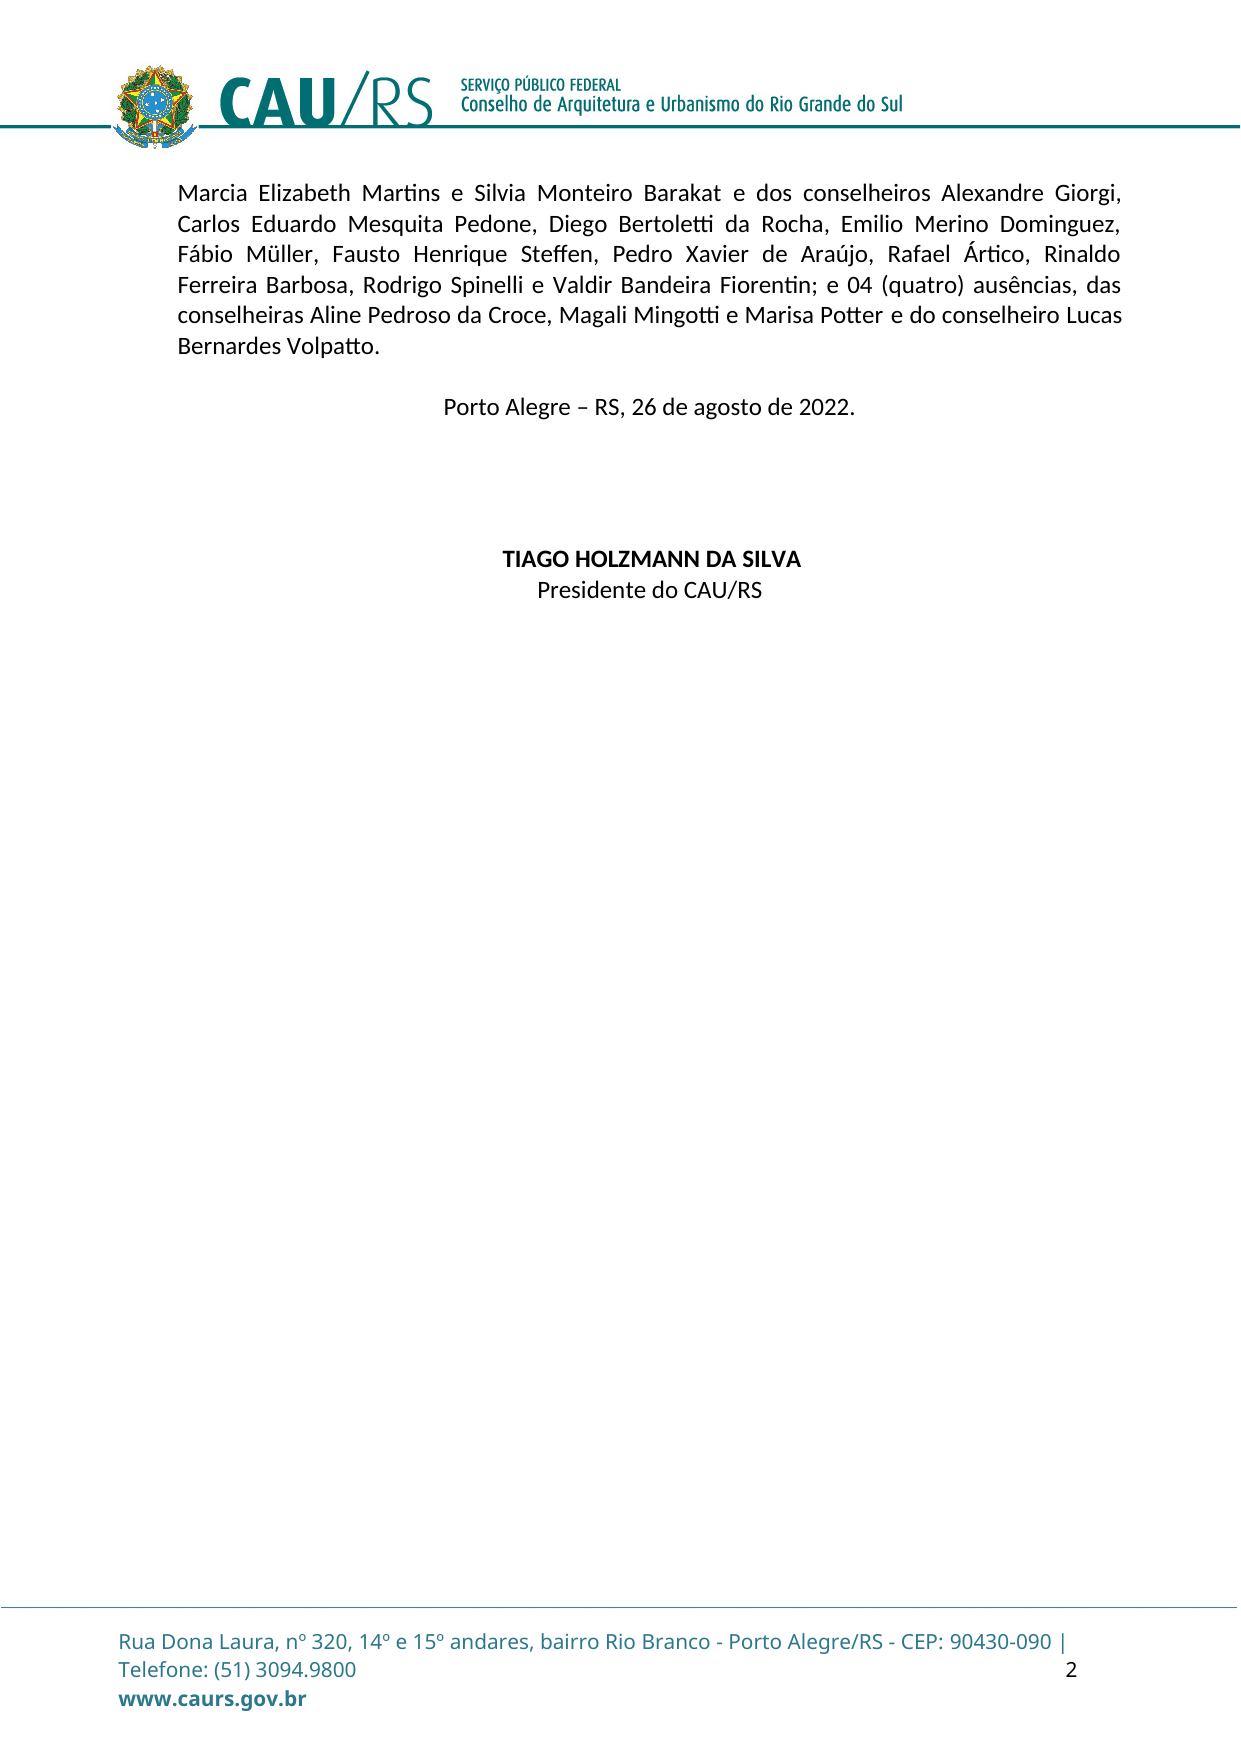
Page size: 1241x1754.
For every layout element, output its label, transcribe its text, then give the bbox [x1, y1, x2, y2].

text Porto Alegre – RS, 26 de agosto de 2022. [177, 391, 1122, 421]
text TIAGO HOLZMANN DA SILVA [177, 543, 1122, 574]
picture [0, 0, 1241, 159]
text Presidente do CAU/RS [177, 574, 1122, 604]
